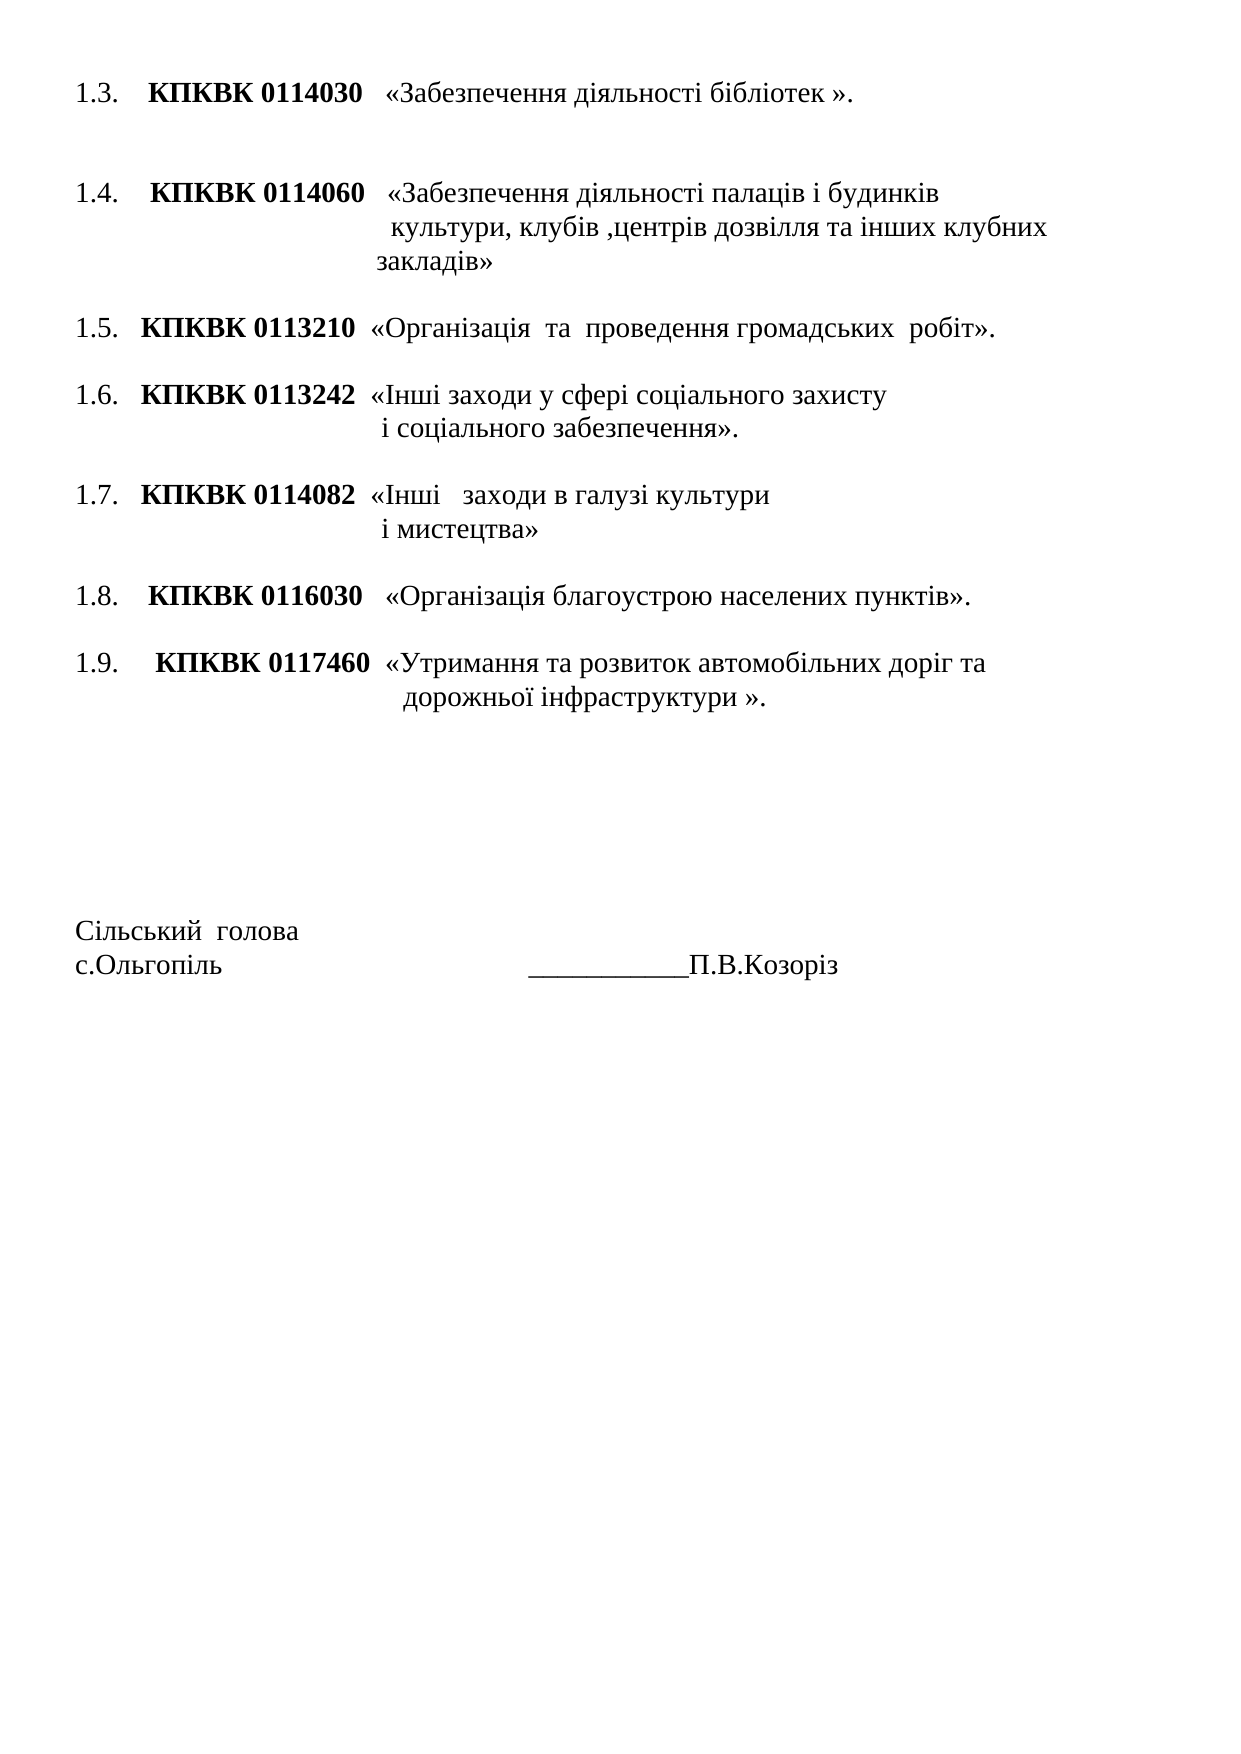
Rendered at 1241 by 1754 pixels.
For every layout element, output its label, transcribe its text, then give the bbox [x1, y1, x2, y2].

text 1.8. КПКВК 0116030 «Організація благоустрою населених пунктів». [75, 578, 1165, 612]
text с.Ольгопіль ___________П.В.Козоріз [75, 947, 1165, 981]
text і мистецтва» [75, 511, 1165, 544]
list закладів» [150, 243, 1165, 276]
list культури, клубів ,центрів дозвілля та інших клубних [150, 209, 1165, 243]
text 1.5. КПКВК 0113210 «Організація та проведення громадських робіт». [75, 310, 1165, 343]
list КПКВК 0114060 «Забезпечення діяльності палаців і будинків [75, 176, 1165, 209]
text Сільський голова [75, 913, 1165, 947]
text 1.6. КПКВК 0113242 «Інші заходи у сфері соціального захисту [75, 377, 1165, 410]
text 1.7. КПКВК 0114082 «Інші заходи в галузі культури [75, 477, 1165, 511]
text 1.3. КПКВК 0114030 «Забезпечення діяльності бібліотек ». [75, 75, 1165, 108]
text 1.9. КПКВК 0117460 «Утримання та розвиток автомобільних доріг та [75, 645, 1165, 679]
text і соціального забезпечення». [75, 410, 1165, 444]
text дорожньої інфраструктури ». [75, 679, 1165, 712]
